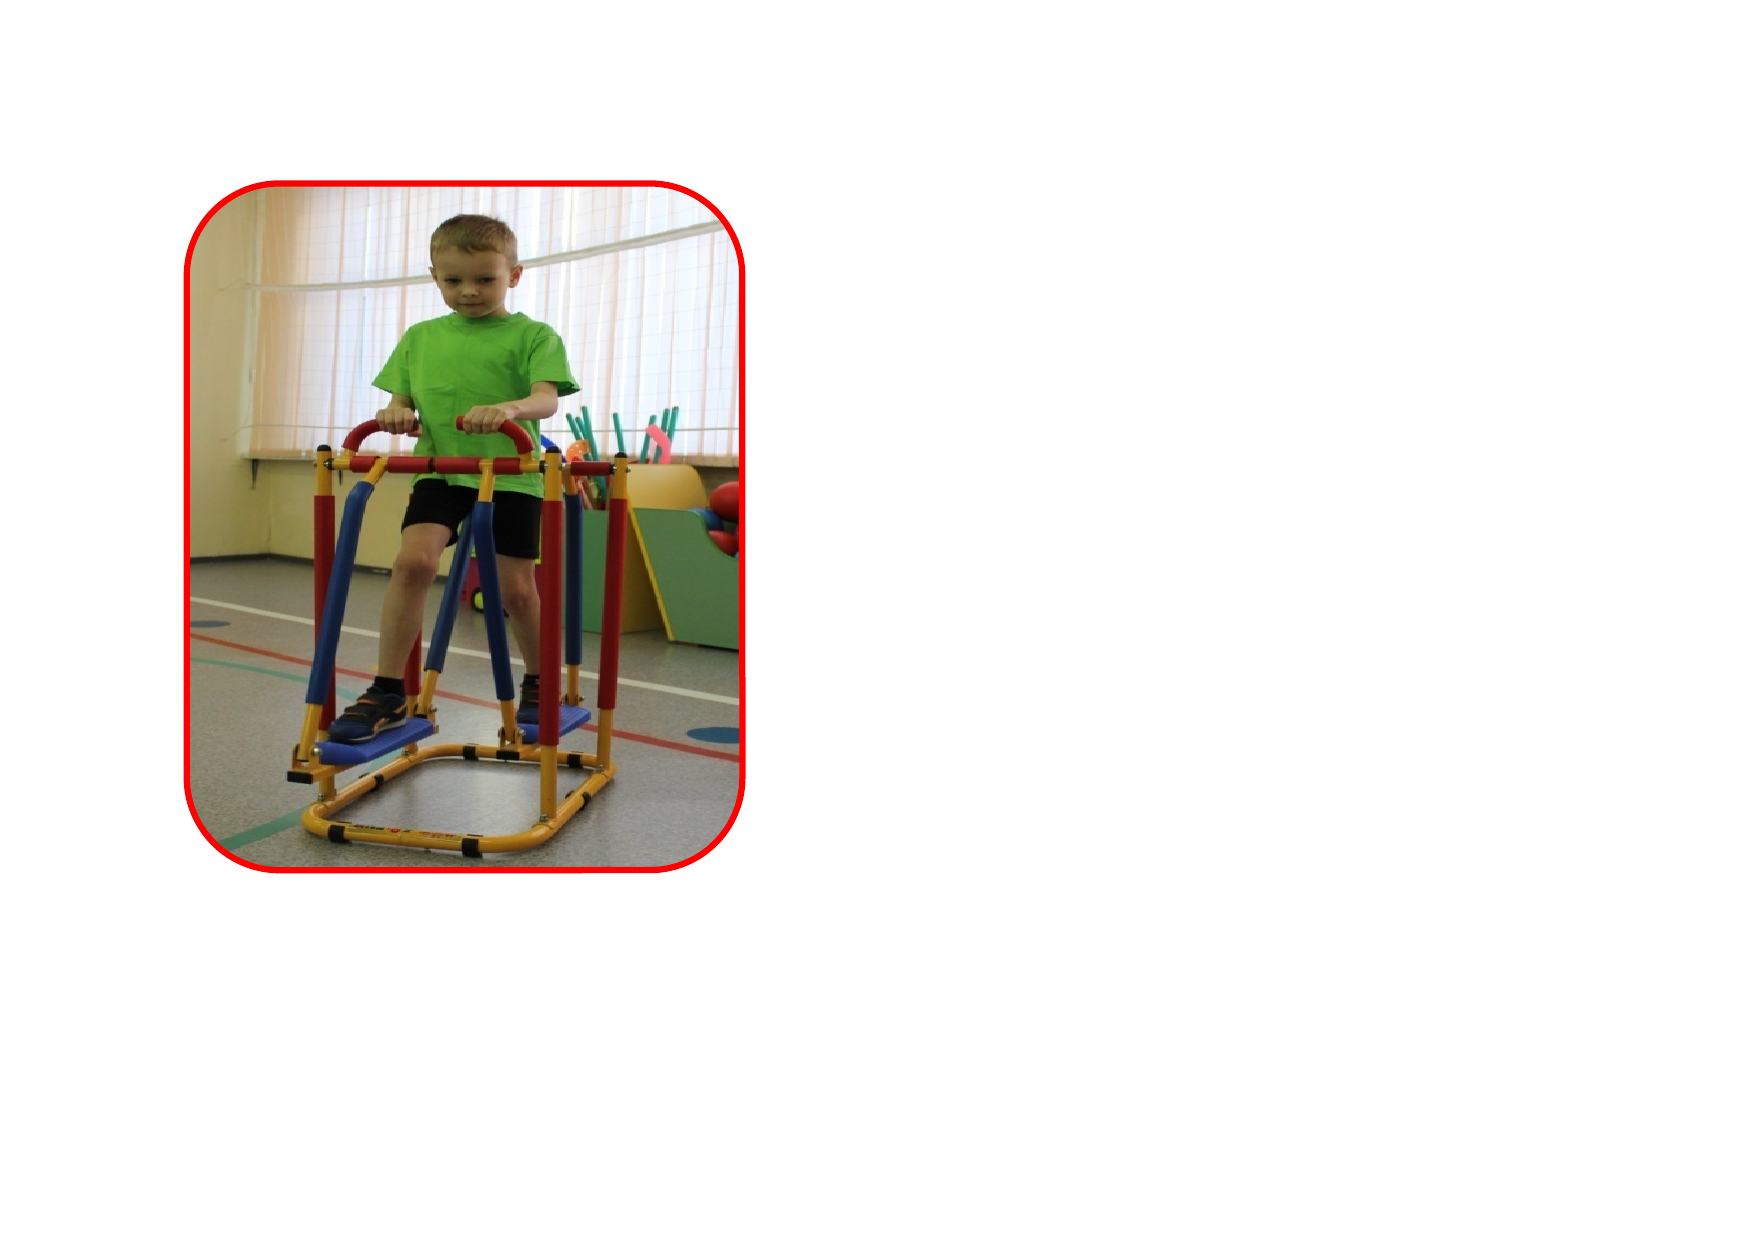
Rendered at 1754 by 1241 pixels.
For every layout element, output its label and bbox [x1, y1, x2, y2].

picture [190, 187, 739, 867]
